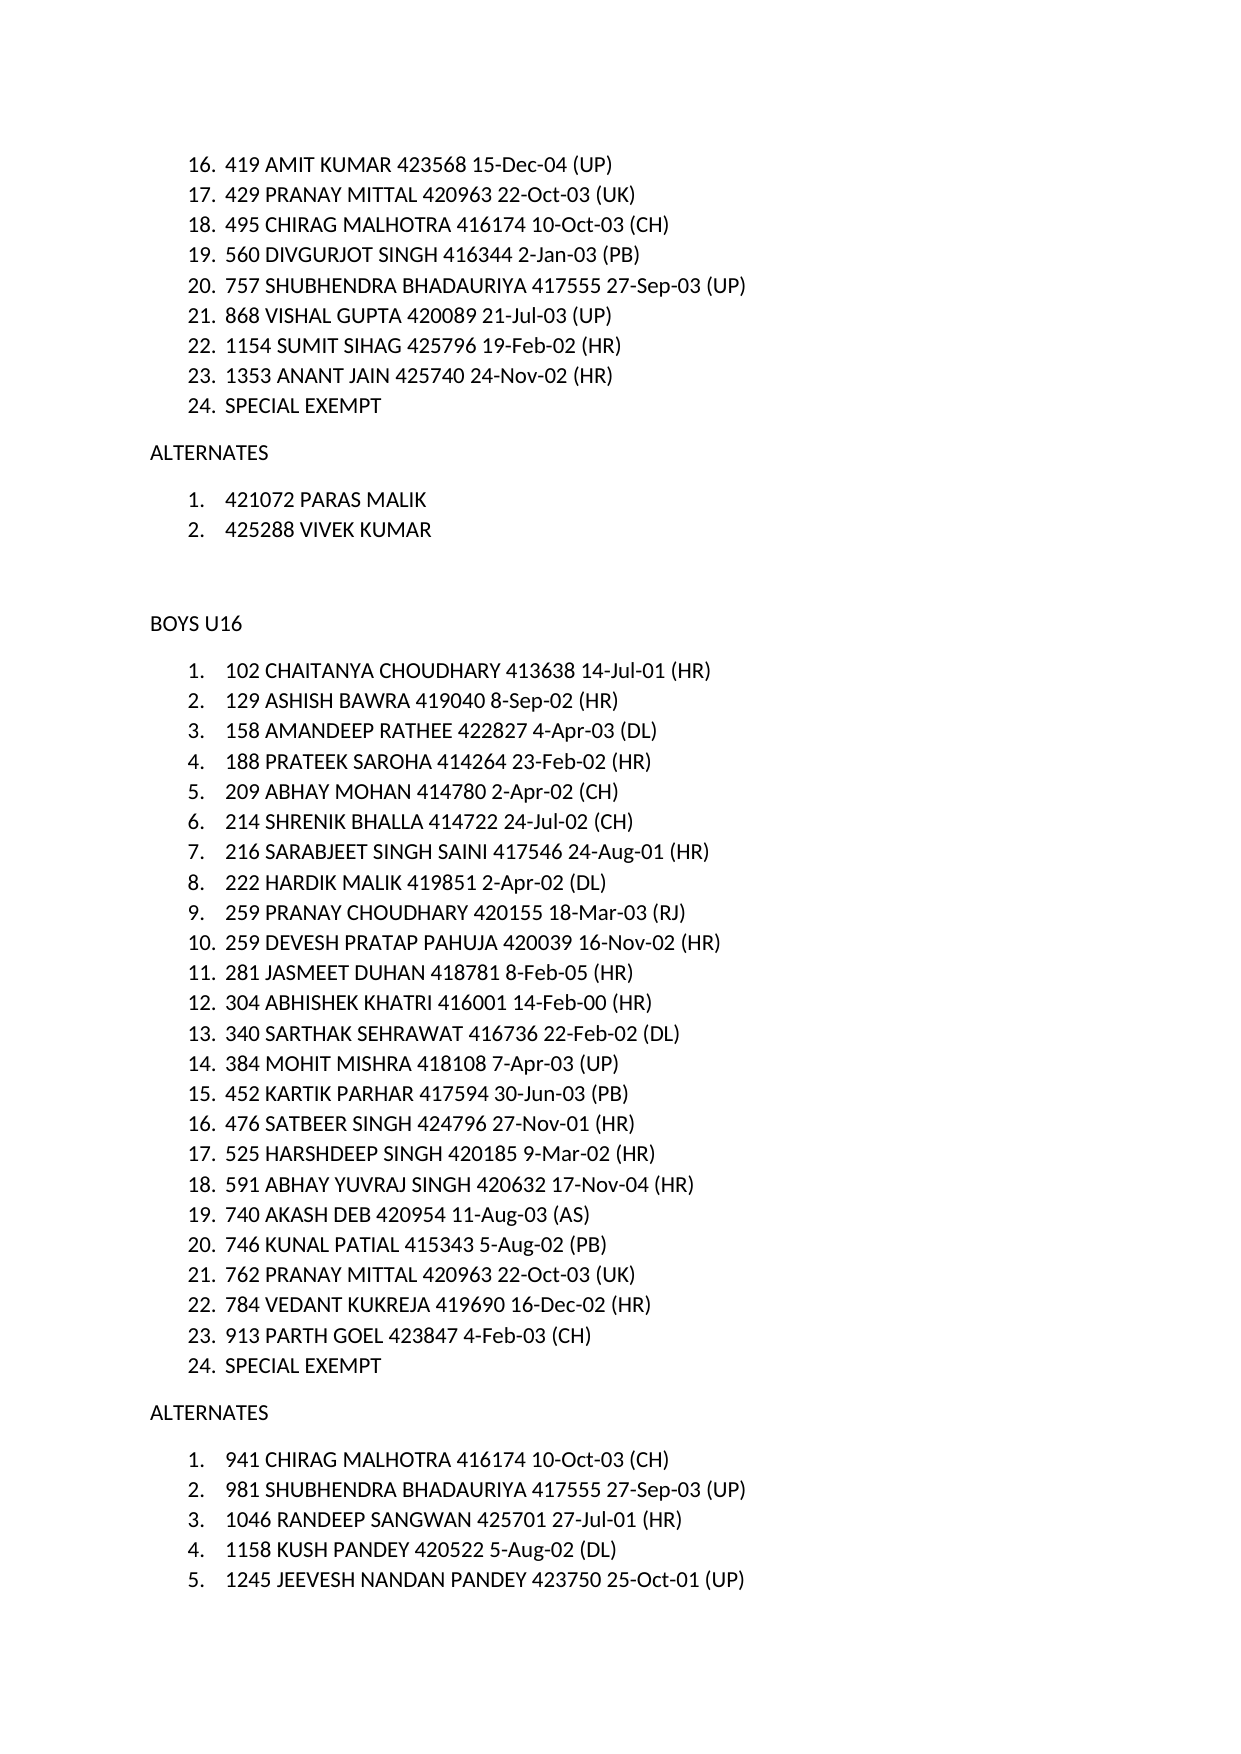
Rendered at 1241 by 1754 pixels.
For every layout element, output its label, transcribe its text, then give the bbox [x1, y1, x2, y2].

list 784 VEDANT KUKREJA 419690 16-Dec-02 (HR) [187, 1291, 1090, 1319]
list 304 ABHISHEK KHATRI 416001 14-Feb-00 (HR) [187, 988, 1090, 1017]
list SPECIAL EXEMPT [187, 392, 1090, 420]
list 1353 ANANT JAIN 425740 24-Nov-02 (HR) [187, 361, 1090, 389]
list 452 KARTIK PARHAR 417594 30-Jun-03 (PB) [187, 1079, 1090, 1107]
list 340 SARTHAK SEHRAWAT 416736 22-Feb-02 (DL) [187, 1019, 1090, 1047]
list 102 CHAITANYA CHOUDHARY 413638 14-Jul-01 (HR) [187, 656, 1090, 684]
text ALTERNATES [150, 1398, 1090, 1426]
list 757 SHUBHENDRA BHADAURIYA 417555 27-Sep-03 (UP) [187, 271, 1090, 299]
list 476 SATBEER SINGH 424796 27-Nov-01 (HR) [187, 1109, 1090, 1137]
list 746 KUNAL PATIAL 415343 5-Aug-02 (PB) [187, 1230, 1090, 1258]
list 1046 RANDEEP SANGWAN 425701 27-Jul-01 (HR) [187, 1505, 1090, 1533]
list 913 PARTH GOEL 423847 4-Feb-03 (CH) [187, 1321, 1090, 1349]
list 1154 SUMIT SIHAG 425796 19-Feb-02 (HR) [187, 331, 1090, 359]
list 421072 PARAS MALIK [187, 485, 1090, 513]
list 762 PRANAY MITTAL 420963 22-Oct-03 (UK) [187, 1260, 1090, 1288]
text BOYS U16 [150, 609, 1090, 637]
list 868 VISHAL GUPTA 420089 21-Jul-03 (UP) [187, 301, 1090, 329]
list 281 JASMEET DUHAN 418781 8-Feb-05 (HR) [187, 958, 1090, 986]
list 525 HARSHDEEP SINGH 420185 9-Mar-02 (HR) [187, 1139, 1090, 1168]
list 425288 VIVEK KUMAR [187, 516, 1090, 544]
list 429 PRANAY MITTAL 420963 22-Oct-03 (UK) [187, 180, 1090, 208]
list 259 PRANAY CHOUDHARY 420155 18-Mar-03 (RJ) [187, 898, 1090, 926]
list SPECIAL EXEMPT [187, 1351, 1090, 1379]
list 216 SARABJEET SINGH SAINI 417546 24-Aug-01 (HR) [187, 837, 1090, 866]
list 419 AMIT KUMAR 423568 15-Dec-04 (UP) [187, 150, 1090, 178]
list 259 DEVESH PRATAP PAHUJA 420039 16-Nov-02 (HR) [187, 928, 1090, 956]
list 209 ABHAY MOHAN 414780 2-Apr-02 (CH) [187, 777, 1090, 805]
list 222 HARDIK MALIK 419851 2-Apr-02 (DL) [187, 868, 1090, 896]
list 981 SHUBHENDRA BHADAURIYA 417555 27-Sep-03 (UP) [187, 1475, 1090, 1503]
list 158 AMANDEEP RATHEE 422827 4-Apr-03 (DL) [187, 717, 1090, 745]
list 214 SHRENIK BHALLA 414722 24-Jul-02 (CH) [187, 807, 1090, 835]
text ALTERNATES [150, 438, 1090, 467]
list 495 CHIRAG MALHOTRA 416174 10-Oct-03 (CH) [187, 210, 1090, 238]
list 740 AKASH DEB 420954 11-Aug-03 (AS) [187, 1200, 1090, 1228]
list 1245 JEEVESH NANDAN PANDEY 423750 25-Oct-01 (UP) [187, 1566, 1090, 1594]
list 591 ABHAY YUVRAJ SINGH 420632 17-Nov-04 (HR) [187, 1170, 1090, 1198]
list 188 PRATEEK SAROHA 414264 23-Feb-02 (HR) [187, 747, 1090, 775]
list 941 CHIRAG MALHOTRA 416174 10-Oct-03 (CH) [187, 1445, 1090, 1473]
list 1158 KUSH PANDEY 420522 5-Aug-02 (DL) [187, 1535, 1090, 1563]
list 560 DIVGURJOT SINGH 416344 2-Jan-03 (PB) [187, 241, 1090, 269]
list 129 ASHISH BAWRA 419040 8-Sep-02 (HR) [187, 686, 1090, 714]
list 384 MOHIT MISHRA 418108 7-Apr-03 (UP) [187, 1049, 1090, 1077]
